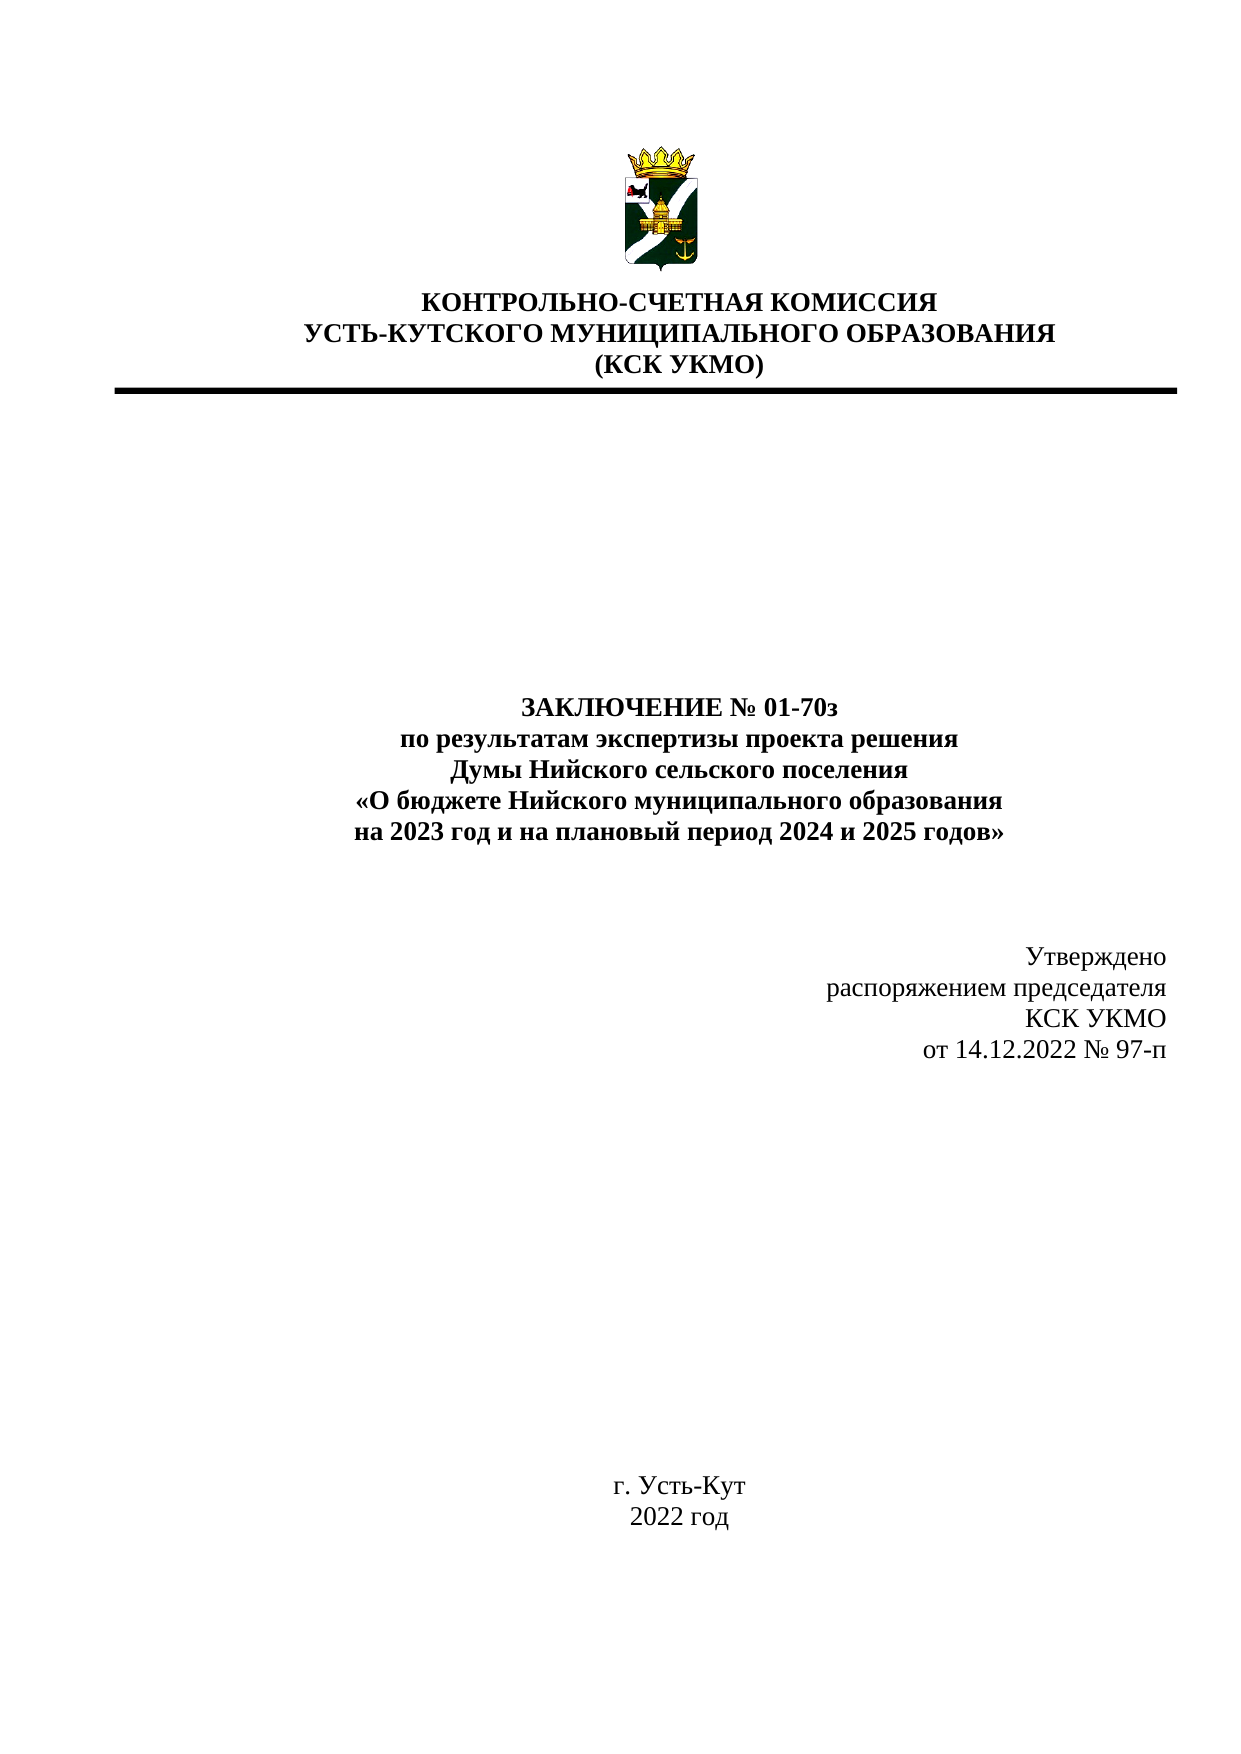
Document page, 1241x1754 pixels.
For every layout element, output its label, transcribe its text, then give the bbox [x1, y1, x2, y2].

text от 14.12.2022 № 97-п [118, 1033, 1167, 1064]
text 2022 год [118, 1501, 1167, 1532]
text КСК УКМО [118, 1002, 1167, 1033]
text УСТЬ-КУТСКОГО МУНИЦИПАЛЬНОГО ОБРАЗОВАНИЯ [118, 317, 1167, 348]
text Утверждено [118, 940, 1167, 971]
text Думы Нийского сельского поселения [118, 753, 1167, 784]
text на 2023 год и на плановый период 2024 и 2025 годов» [118, 815, 1167, 846]
text «О бюджете Нийского муниципального образования [118, 784, 1167, 815]
text по результатам экспертизы проекта решения [118, 722, 1167, 753]
text распоряжением председателя [118, 971, 1167, 1002]
text КОНТРОЛЬНО-СЧЕТНАЯ КОМИССИЯ [118, 286, 1167, 317]
text ЗАКЛЮЧЕНИЕ № 01-70з [118, 691, 1167, 722]
text г. Усть-Кут [118, 1469, 1167, 1501]
text (КСК УКМО) [118, 348, 1167, 379]
